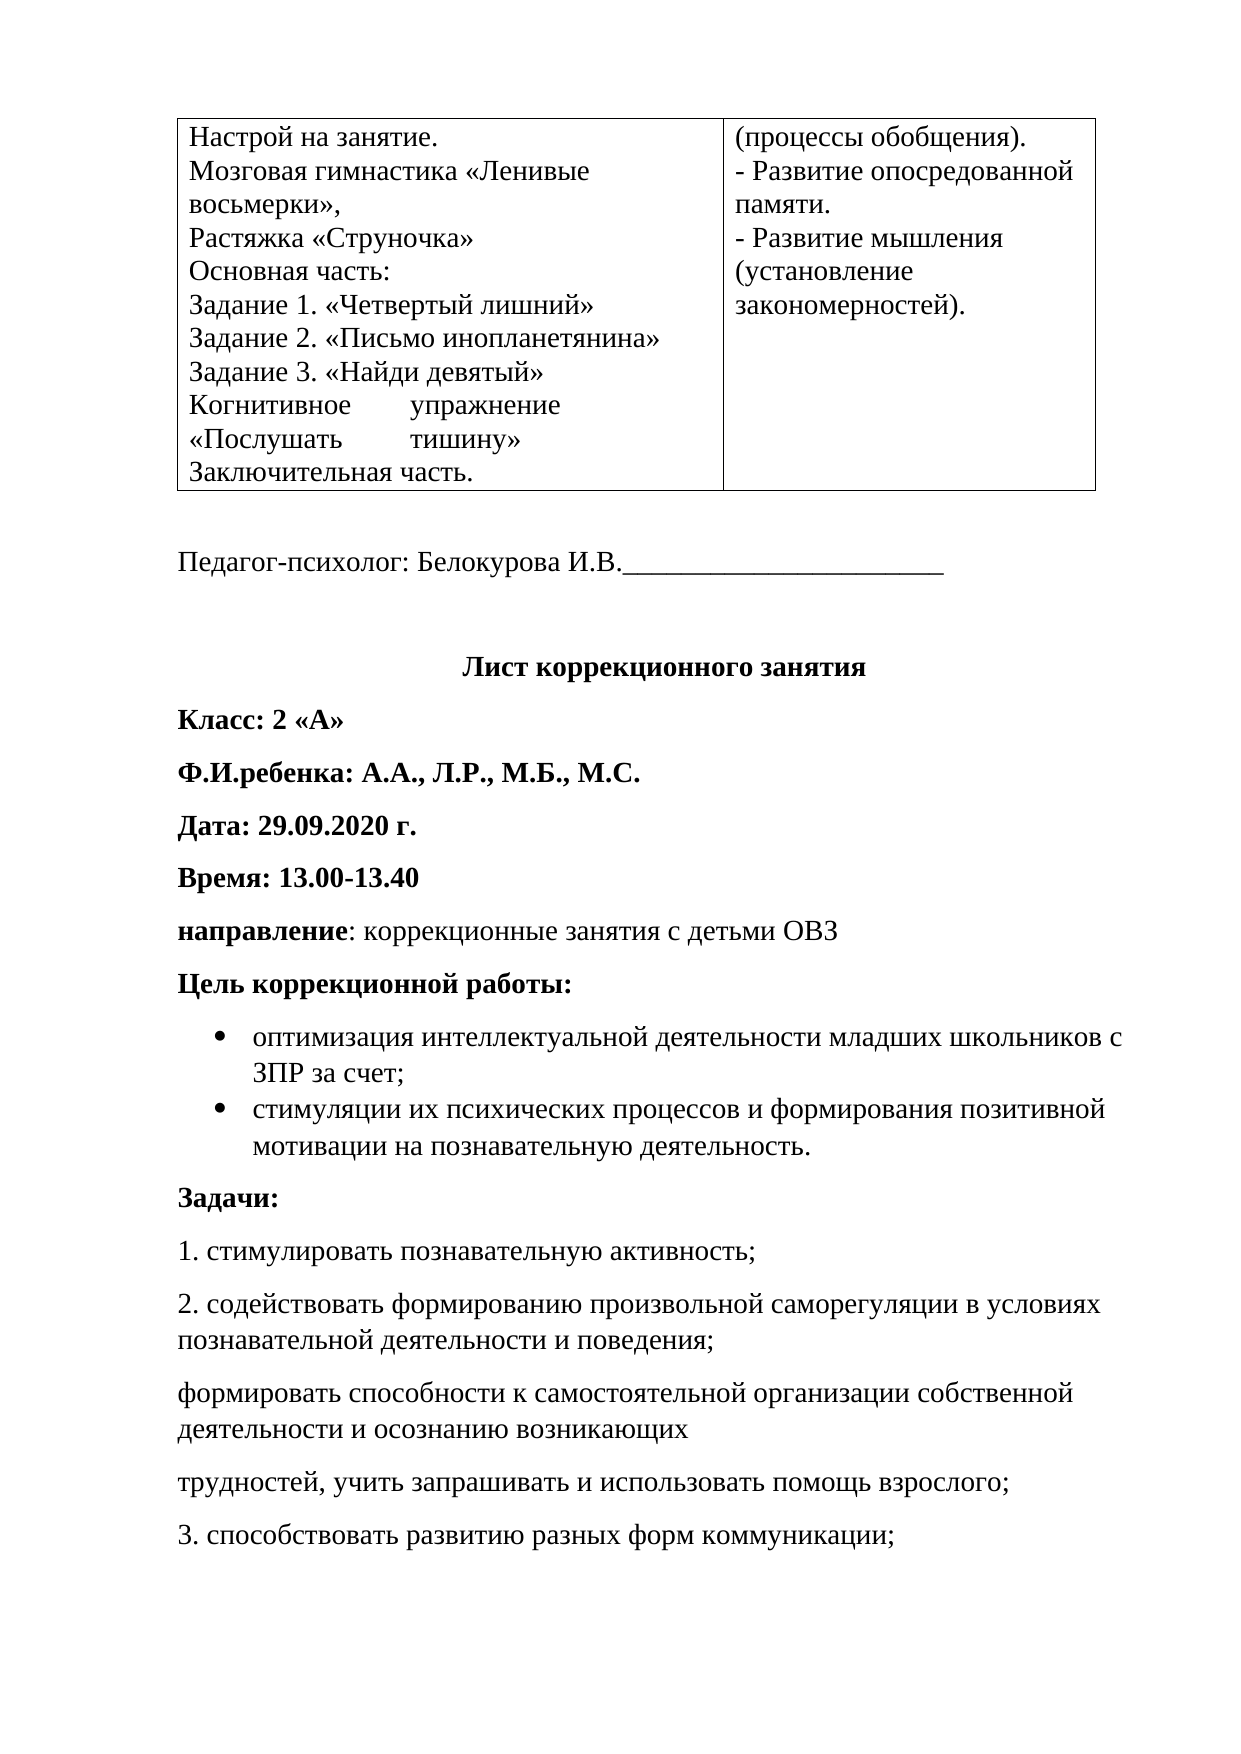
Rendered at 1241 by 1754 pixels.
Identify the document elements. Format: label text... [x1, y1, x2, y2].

text Время: 13.00-13.40 [177, 861, 1152, 894]
text формировать способности к самостоятельной организации собственной деятельности и осознанию возникающих [177, 1375, 1152, 1445]
text 3. способствовать развитию разных форм коммуникации; [177, 1517, 1152, 1550]
text Лист коррекционного занятия [177, 649, 1152, 683]
text Цель коррекционной работы: [177, 966, 1152, 1000]
text Дата: 29.09.2020 г. [177, 808, 1152, 841]
text Педагог-психолог: Белокурова И.В.______________________ [177, 544, 1152, 577]
list стимуляции их психических процессов и формирования позитивной мотивации на познавательную деятельность. [215, 1091, 1152, 1161]
text 1. стимулировать познавательную активность; [177, 1233, 1152, 1267]
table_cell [178, 119, 723, 490]
text Ф.И.ребенка: А.А., Л.Р., М.Б., М.С. [177, 755, 1152, 788]
text направление: коррекционные занятия с детьми ОВЗ [177, 913, 1152, 947]
text трудностей, учить запрашивать и использовать помощь взрослого; [177, 1464, 1152, 1498]
text Класс: 2 «А» [177, 702, 1152, 736]
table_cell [724, 119, 1095, 490]
text 2. содействовать формированию произвольной саморегуляции в условиях познавательной деятельности и поведения; [177, 1286, 1152, 1356]
list оптимизация интеллектуальной деятельности младших школьников с ЗПР за счет; [215, 1019, 1152, 1089]
text Задачи: [177, 1181, 1152, 1214]
